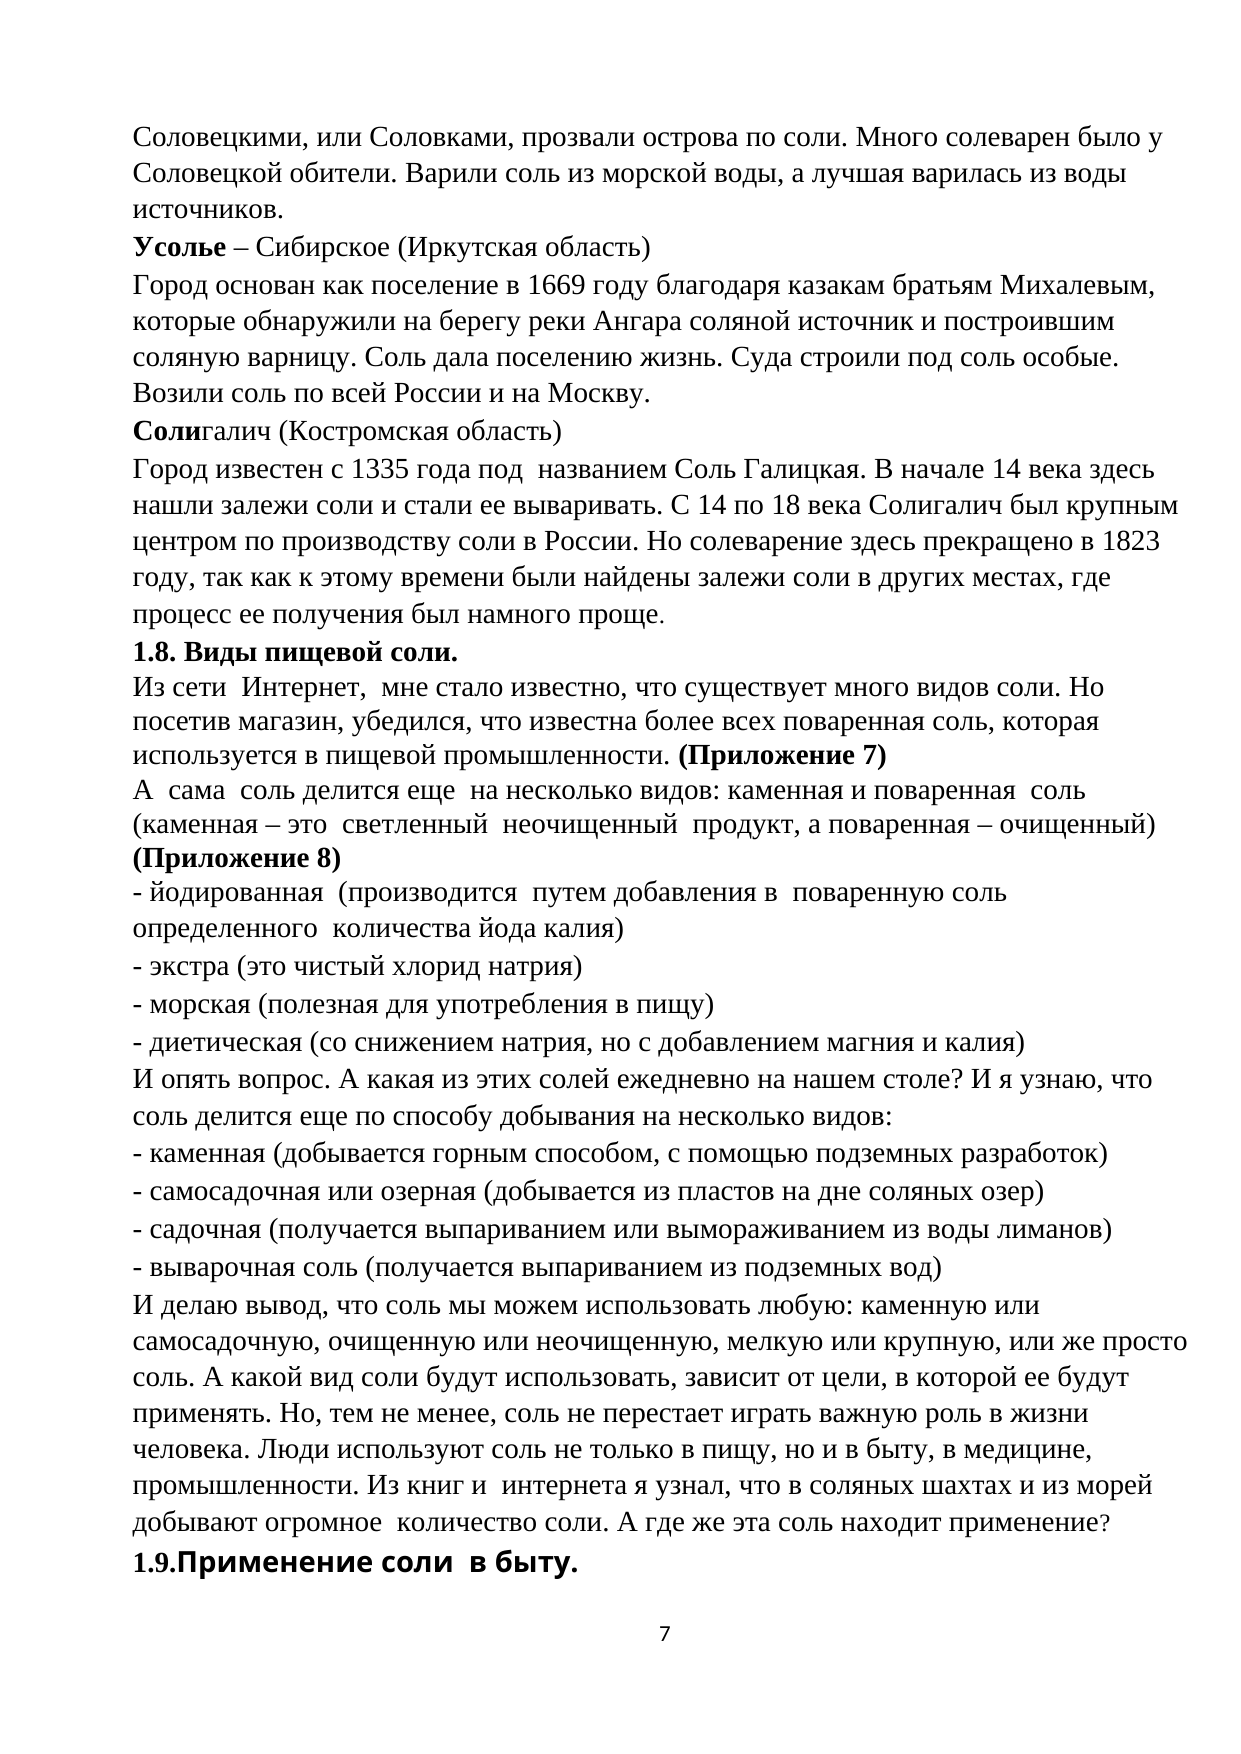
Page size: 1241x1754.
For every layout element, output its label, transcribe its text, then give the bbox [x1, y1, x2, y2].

text Солигалич (Костромская область) [132, 413, 1192, 447]
text Город известен с 1335 года под названием Соль Галицкая. В начале 14 века здесь нашли залежи соли и стали ее вываривать. С 14 по 18 века Солигалич был крупным центром по производству соли в России. Но солеварение здесь прекращено в 1823 году, так как к этому времени были найдены залежи соли в других местах, где процесс ее получения был намного проще. [132, 451, 1192, 629]
text - морская (полезная для употребления в пищу) [132, 986, 1192, 1019]
text А сама соль делится еще на несколько видов: каменная и поваренная соль (каменная – это светленный неочищенный продукт, а поваренная – очищенный) (Приложение 8) [132, 771, 1192, 874]
text 1.9.Применение соли в быту. [132, 1541, 1192, 1581]
text Усолье – Сибирское (Иркутская область) [132, 229, 1192, 263]
text И опять вопрос. А какая из этих солей ежедневно на нашем столе? И я узнаю, что соль делится еще по способу добывания на несколько видов: [132, 1062, 1192, 1131]
text Соловецкими, или Соловками, прозвали острова по соли. Много солеварен было у Соловецкой обители. Варили соль из морской воды, а лучшая варилась из воды источников. [132, 119, 1192, 225]
text 1.8. Виды пищевой соли. [132, 633, 1192, 668]
text - самосадочная или озерная (добывается из пластов на дне соляных озер) [132, 1173, 1192, 1207]
text Из сети Интернет, мне стало известно, что существует много видов соли. Но посетив магазин, убедился, что известна более всех поваренная соль, которая используется в пищевой промышленности. (Приложение 7) [132, 668, 1192, 771]
text Город основан как поселение в 1669 году благодаря казакам братьям Михалевым, которые обнаружили на берегу реки Ангара соляной источник и построившим соляную варницу. Соль дала поселению жизнь. Суда строили под соль особые. Возили соль по всей России и на Москву. [132, 267, 1192, 409]
text - садочная (получается выпариванием или вымораживанием из воды лиманов) [132, 1211, 1192, 1245]
text - экстра (это чистый хлорид натрия) [132, 948, 1192, 982]
text - йодированная (производится путем добавления в поваренную соль определенного количества йода калия) [132, 874, 1192, 944]
text - выварочная соль (получается выпариванием из подземных вод) [132, 1249, 1192, 1282]
text - диетическая (со снижением натрия, но с добавлением магния и калия) [132, 1024, 1192, 1057]
text - каменная (добывается горным способом, с помощью подземных разработок) [132, 1136, 1192, 1169]
text И делаю вывод, что соль мы можем использовать любую: каменную или самосадочную, очищенную или неочищенную, мелкую или крупную, или же просто соль. А какой вид соли будут использовать, зависит от цели, в которой ее будут применять. Но, тем не менее, соль не перестает играть важную роль в жизни человека. Люди используют соль не только в пищу, но и в быту, в медицине, промышленности. Из книг и интернета я узнал, что в соляных шахтах и из морей добывают огромное количество соли. А где же эта соль находит применение? [132, 1287, 1192, 1537]
